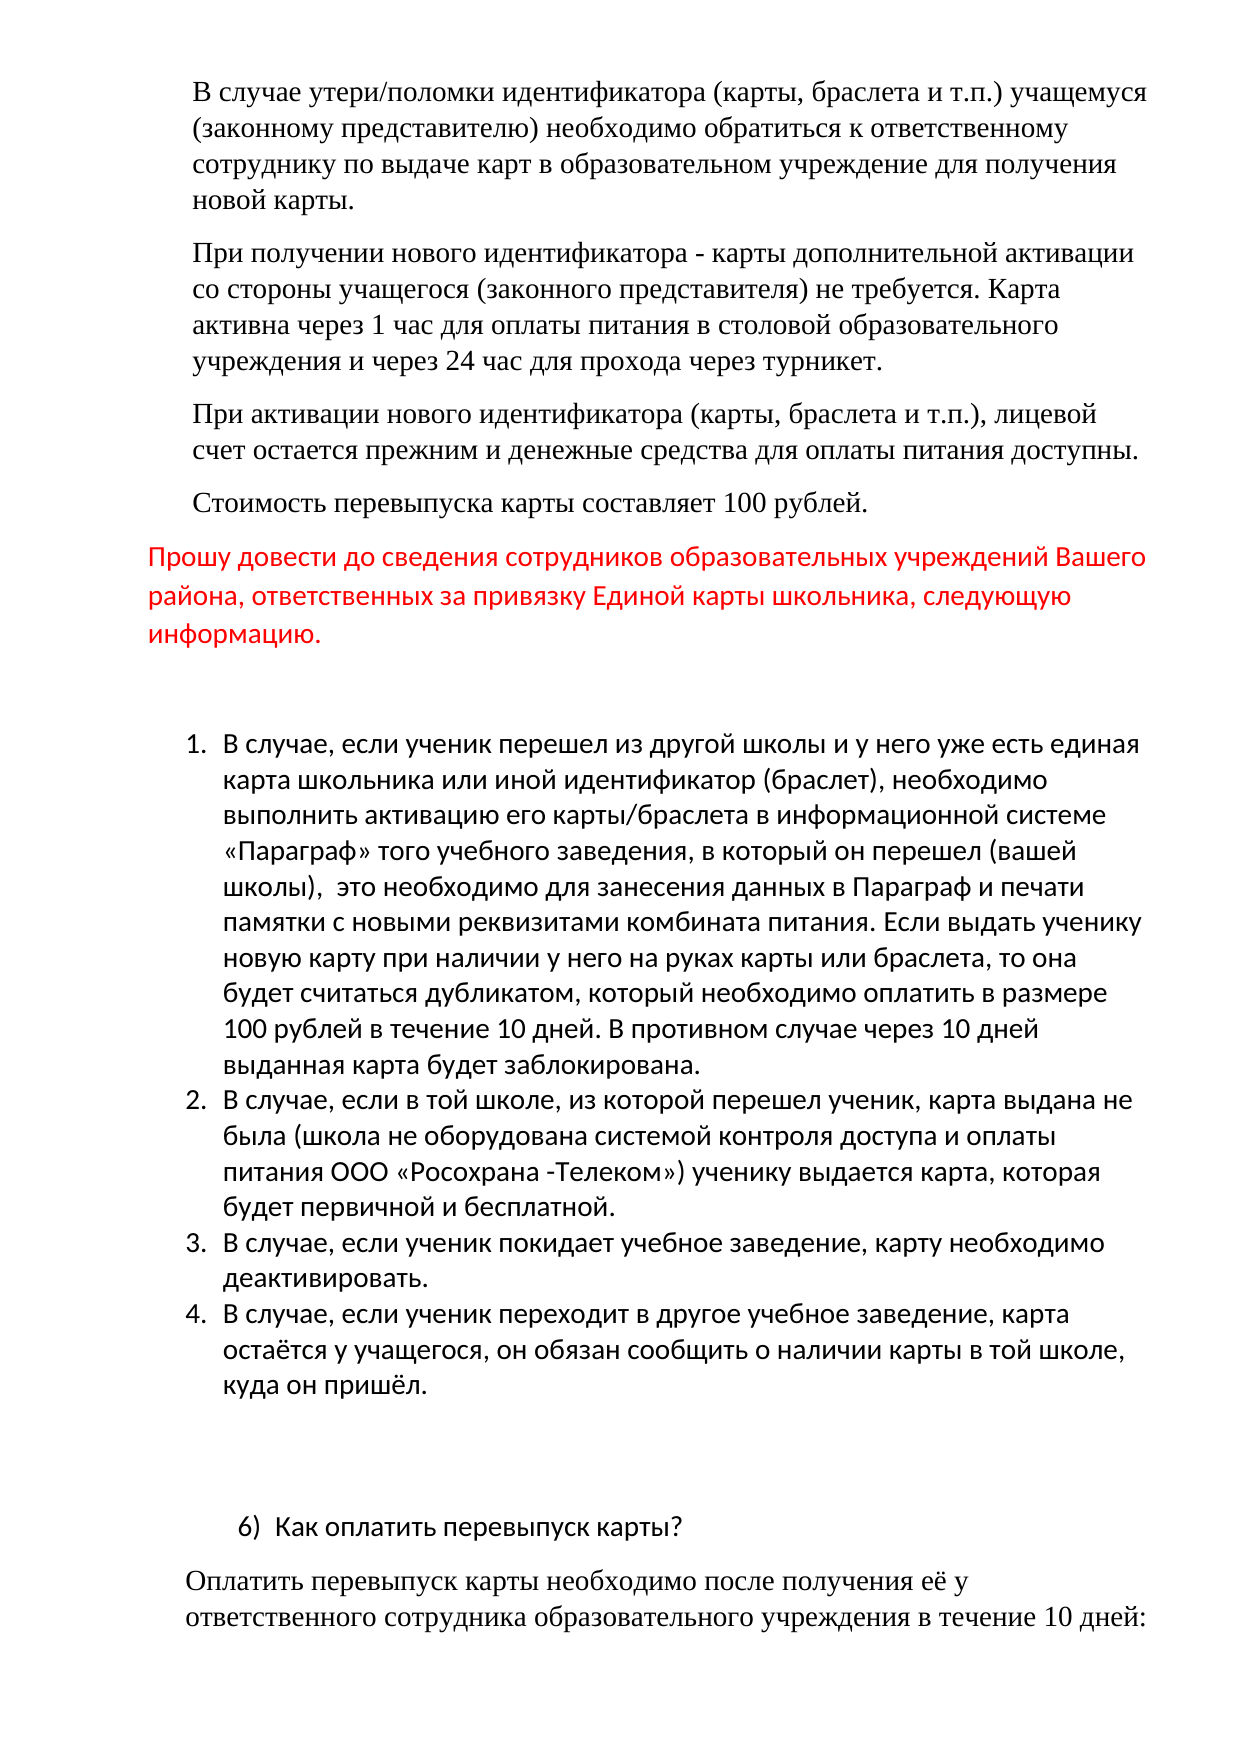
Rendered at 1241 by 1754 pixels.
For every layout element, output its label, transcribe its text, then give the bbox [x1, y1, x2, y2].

list В случае, если ученик перешел из другой школы и у него уже есть единая карта школьника или иной идентификатор (браслет), необходимо выполнить активацию его карты/браслета в информационной системе «Параграф» того учебного заведения, в который он перешел (вашей школы), это необходимо для занесения данных в Параграф и печати памятки с новыми реквизитами комбината питания. Если выдать ученику новую карту при наличии у него на руках карты или браслета, то она будет считаться дубликатом, который необходимо оплатить в размере 100 рублей в течение 10 дней. В противном случае через 10 дней выданная карта будет заблокирована. [185, 725, 1152, 1081]
text Прошу довести до сведения сотрудников образовательных учреждений Вашего района, ответственных за привязку Единой карты школьника, следующую информацию. [148, 538, 1152, 651]
text При активации нового идентификатора (карты, браслета и т.п.), лицевой счет остается прежним и денежные средства для оплаты питания доступны. [192, 396, 1152, 466]
list В случае, если ученик переходит в другое учебное заведение, карта остаётся у учащегося, он обязан сообщить о наличии карты в той школе, куда он пришёл. [185, 1295, 1152, 1402]
text В случае утери/поломки идентификатора (карты, браслета и т.п.) учащемуся (законному представителю) необходимо обратиться к ответственному сотруднику по выдаче карт в образовательном учреждение для получения новой карты. [192, 74, 1152, 216]
list Как оплатить перевыпуск карты? [237, 1508, 1152, 1543]
text Оплатить перевыпуск карты необходимо после получения её у ответственного сотрудника образовательного учреждения в течение 10 дней: [185, 1563, 1152, 1632]
text Стоимость перевыпуска карты составляет 100 рублей. [192, 485, 1152, 519]
text При получении нового идентификатора - карты дополнительной активации со стороны учащегося (законного представителя) не требуется. Карта активна через 1 час для оплаты питания в столовой образовательного учреждения и через 24 час для прохода через турникет. [192, 235, 1152, 377]
list В случае, если в той школе, из которой перешел ученик, карта выдана не была (школа не оборудована системой контроля доступа и оплаты питания ООО «Росохрана -Телеком») ученику выдается карта, которая будет первичной и бесплатной. [185, 1081, 1152, 1224]
list В случае, если ученик покидает учебное заведение, карту необходимо деактивировать. [185, 1224, 1152, 1295]
